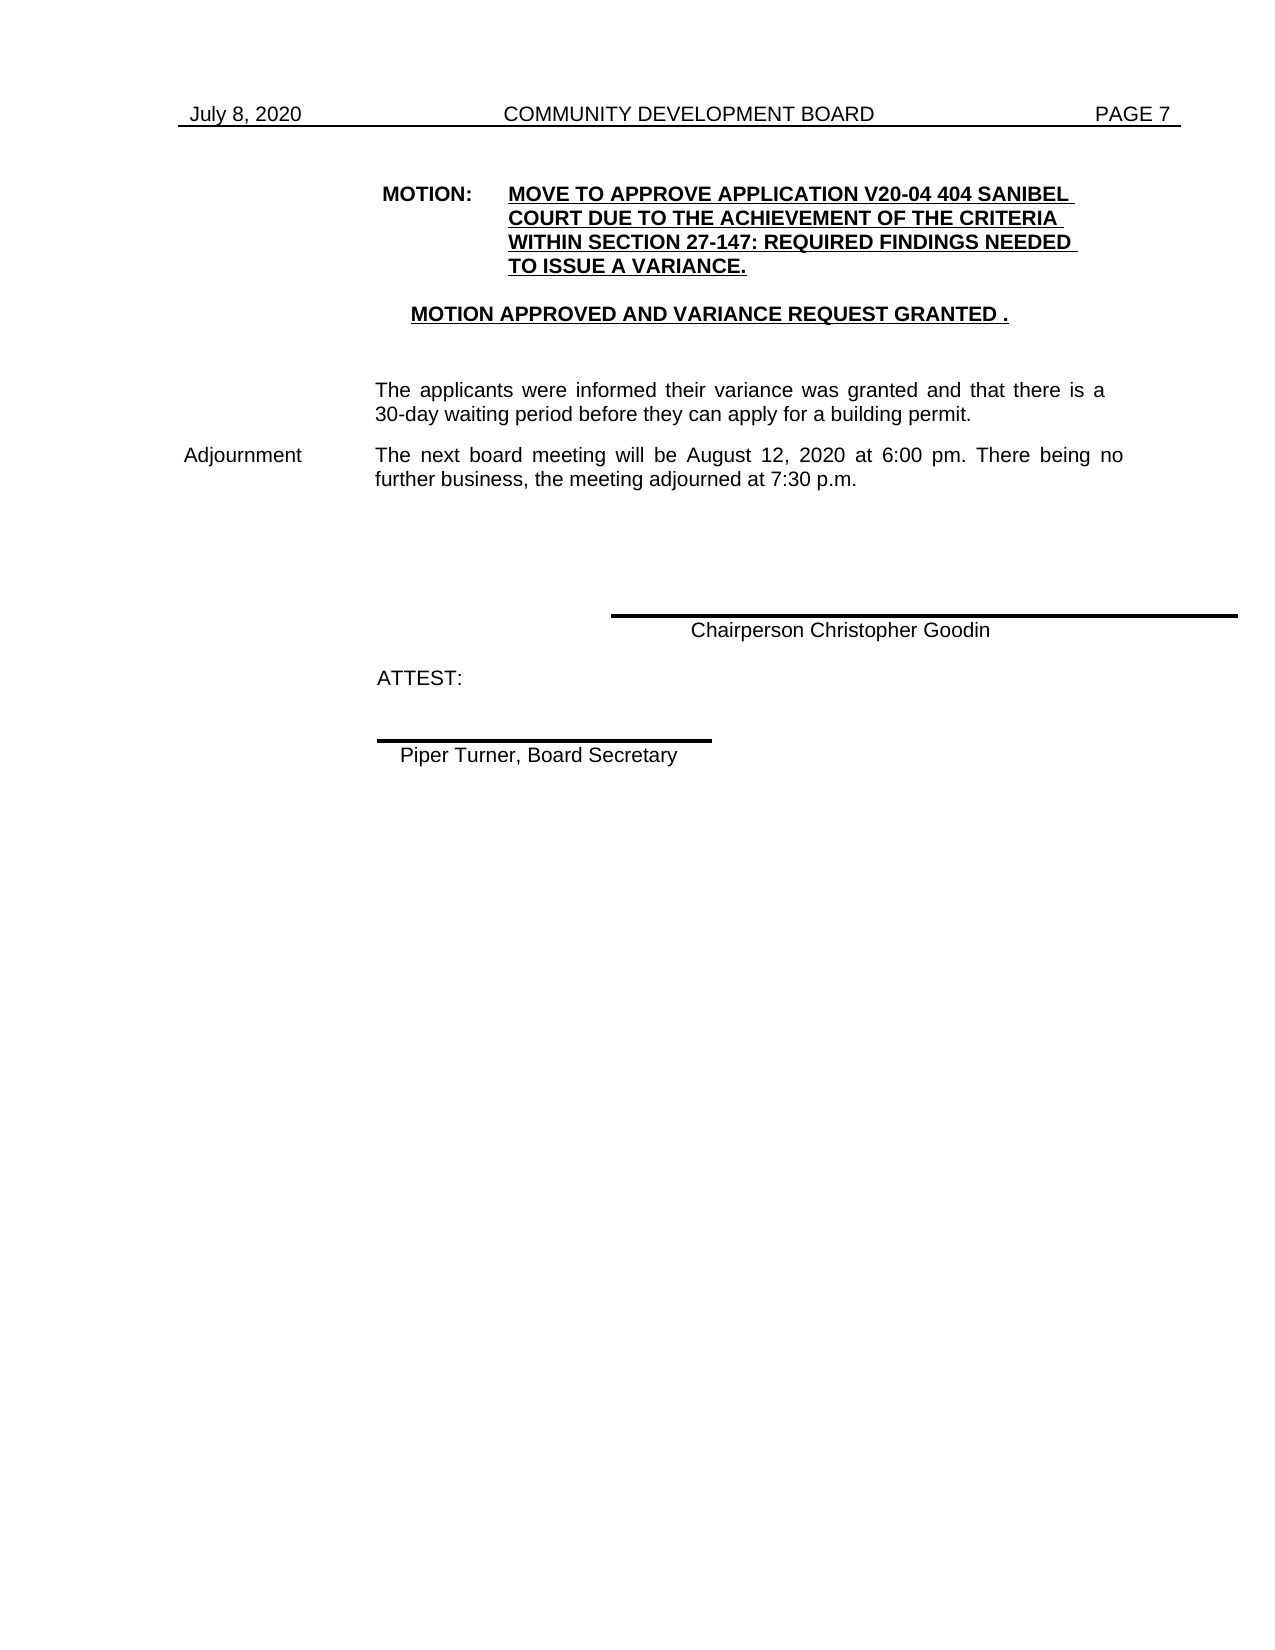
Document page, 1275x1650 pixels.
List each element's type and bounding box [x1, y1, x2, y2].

table_cell [139, 151, 1228, 817]
